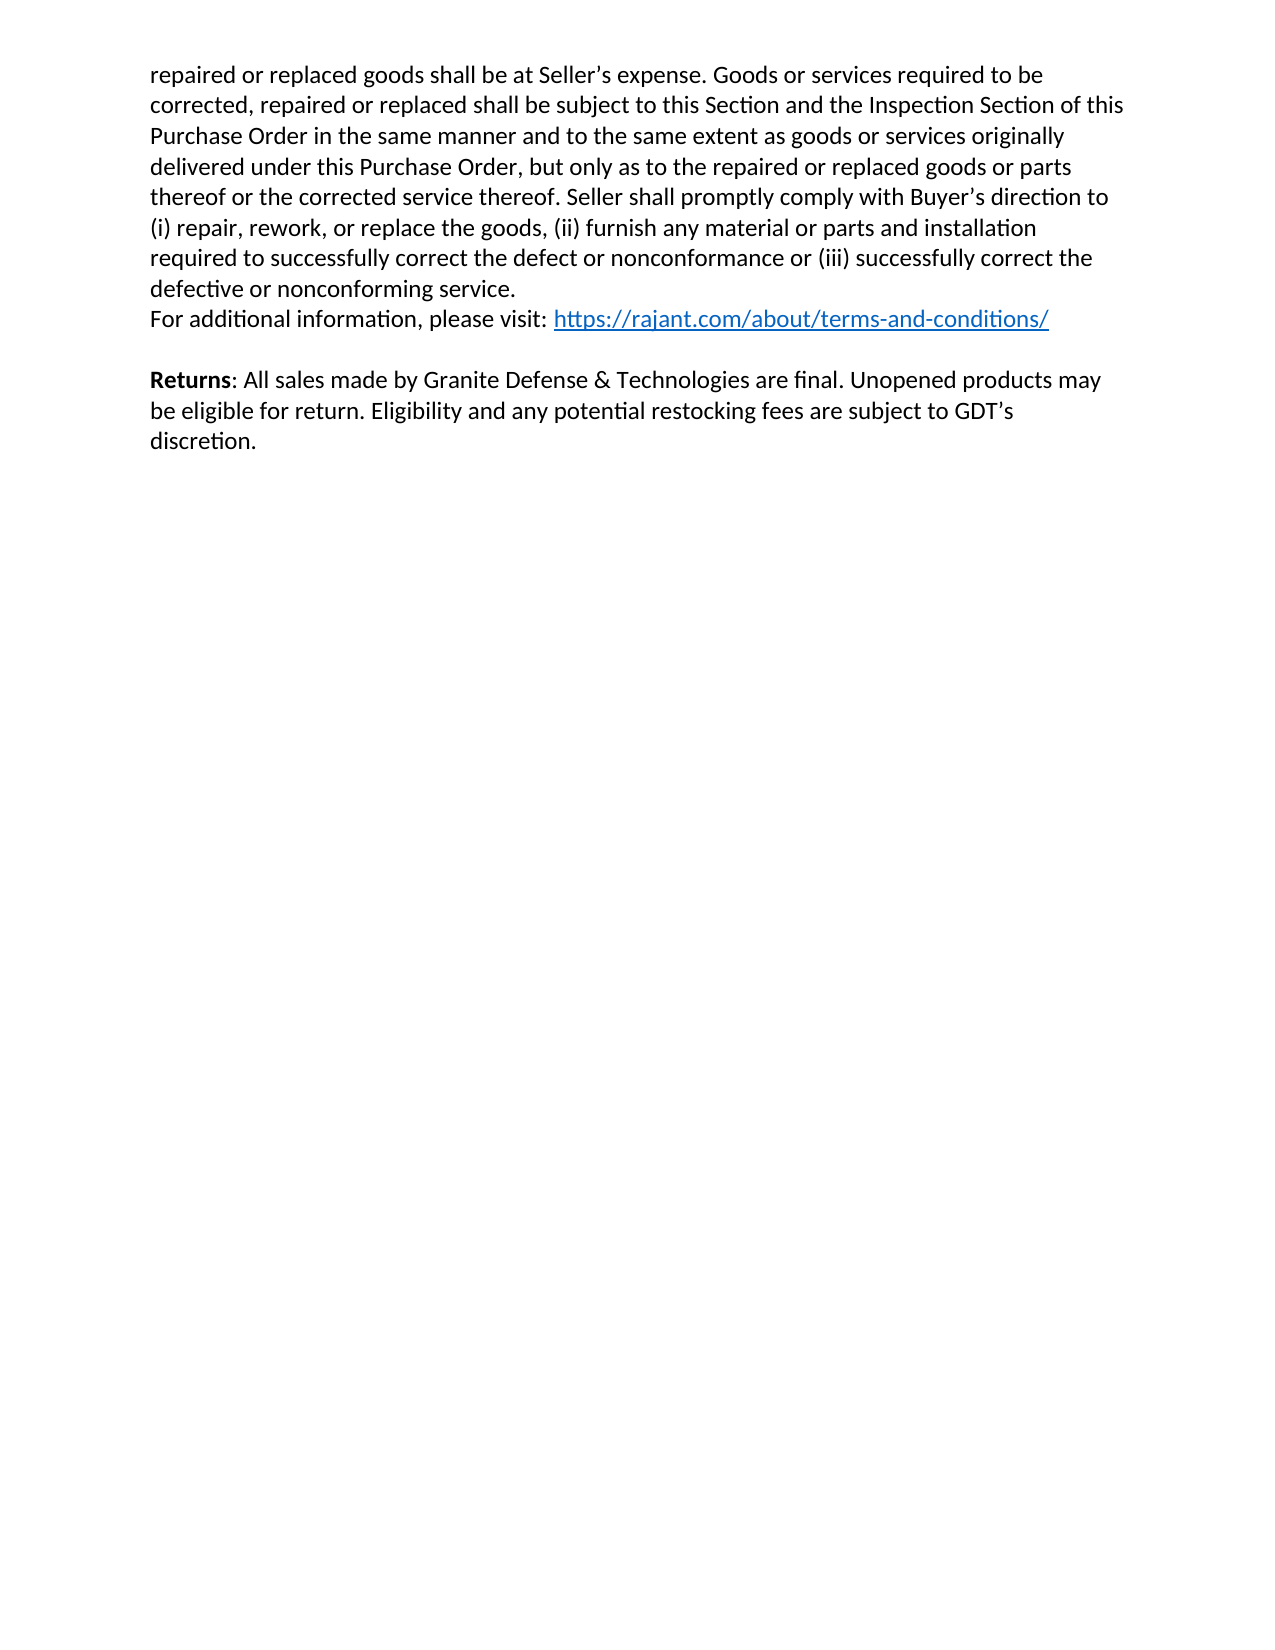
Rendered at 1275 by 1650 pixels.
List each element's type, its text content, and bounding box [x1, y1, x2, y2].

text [150, 59, 1125, 303]
text For additional information, please visit: https://rajant.com/about/terms-and-conditions/ [150, 303, 1125, 334]
text Returns: All sales made by Granite Defense & Technologies are final. Unopened products may be eligible for return. Eligibility and any potential restocking fees are subject to GDT’s discretion. [150, 364, 1125, 456]
